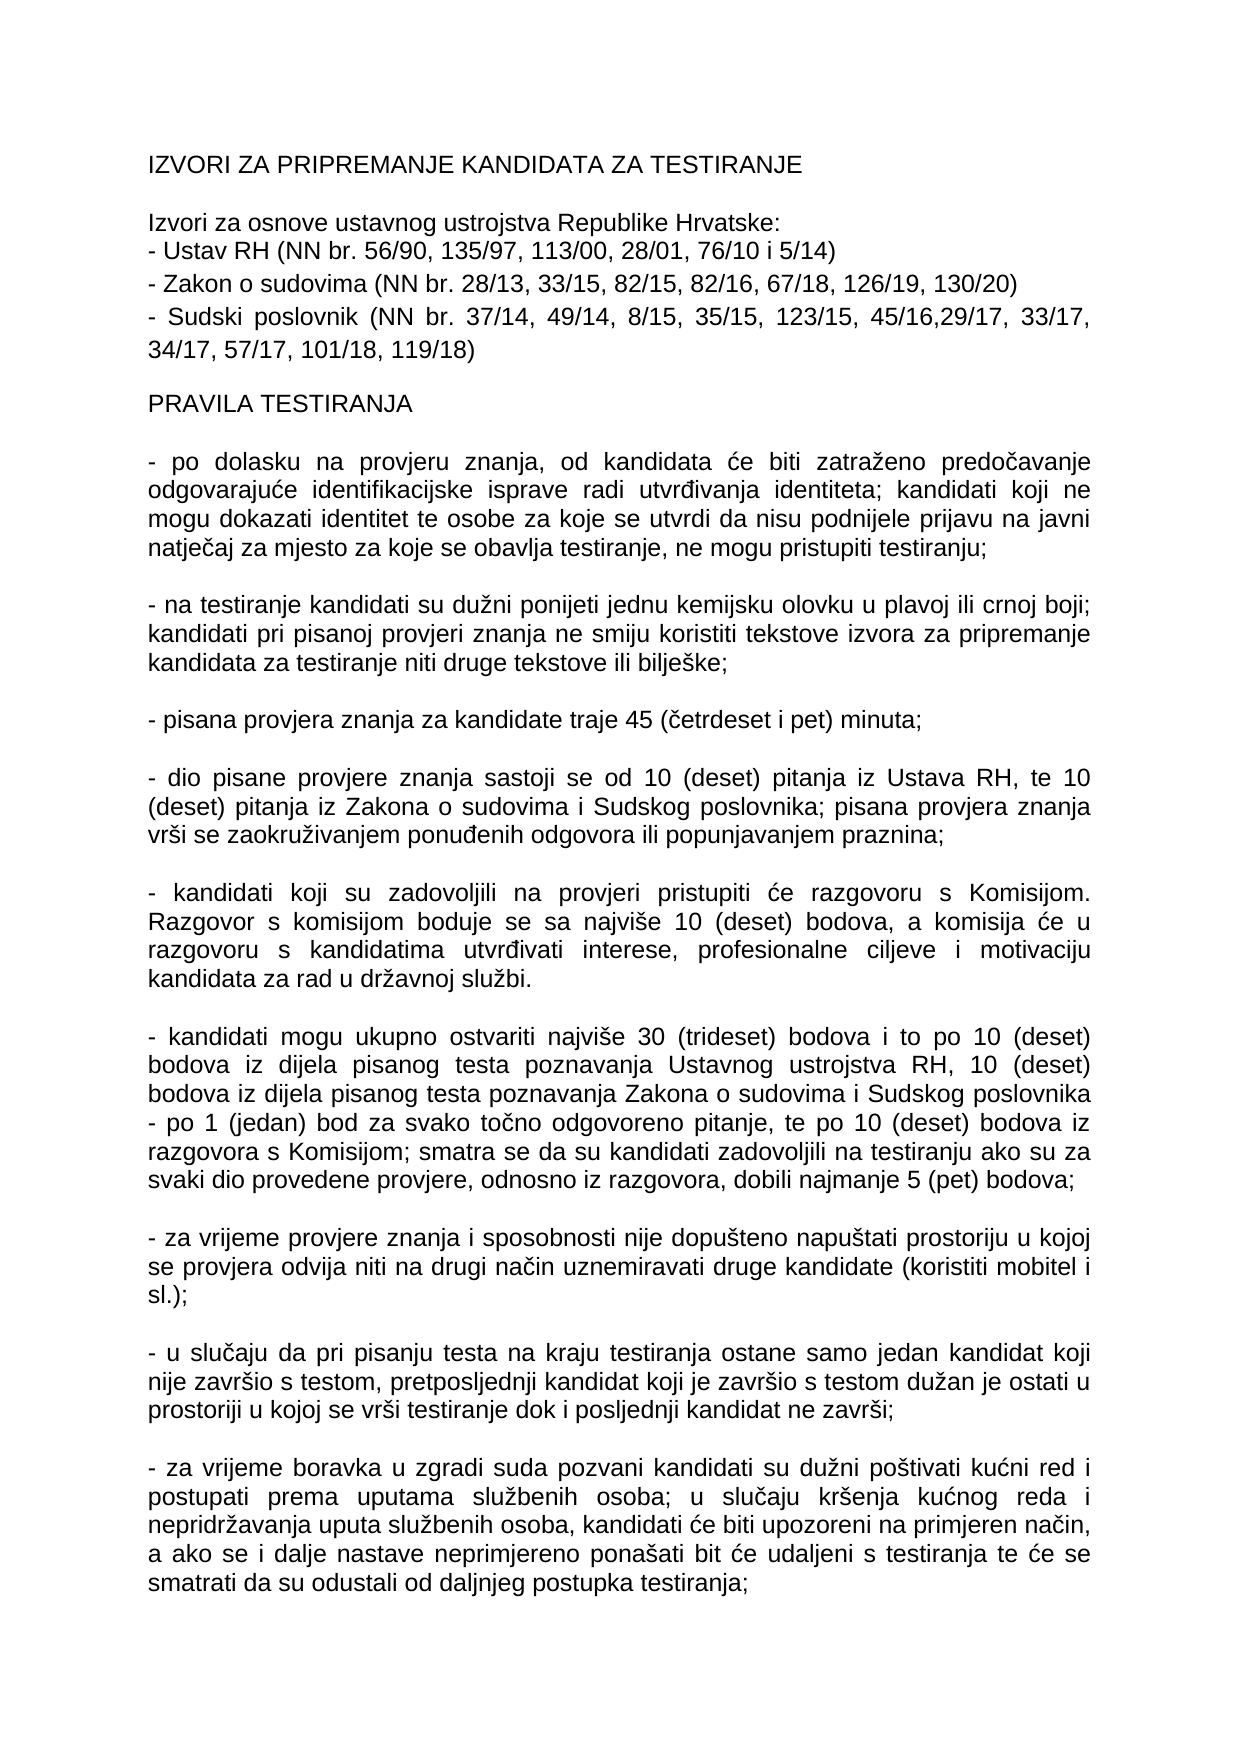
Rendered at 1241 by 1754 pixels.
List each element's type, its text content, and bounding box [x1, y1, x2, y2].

text - pisana provjera znanja za kandidate traje 45 (četrdeset i pet) minuta; [148, 705, 1092, 734]
text - u slučaju da pri pisanju testa na kraju testiranja ostane samo jedan kandidat koji nije završio s testom, pretposljednji kandidat koji je završio s testom dužan je ostati u prostoriji u kojoj se vrši testiranje dok i posljednji kandidat ne završi; [148, 1338, 1092, 1424]
text - Ustav RH (NN br. 56/90, 135/97, 113/00, 28/01, 76/10 i 5/14) [148, 236, 1092, 265]
text - kandidati mogu ukupno ostvariti najviše 30 (trideset) bodova i to po 10 (deset) bodova iz dijela pisanog testa poznavanja Ustavnog ustrojstva RH, 10 (deset) bodova iz dijela pisanog testa poznavanja Zakona o sudovima i Sudskog poslovnika - po 1 (jedan) bod za svako točno odgovoreno pitanje, te po 10 (deset) bodova iz razgovora s Komisijom; smatra se da su kandidati zadovoljili na testiranju ako su za svaki dio provedene provjere, odnosno iz razgovora, dobili najmanje 5 (pet) bodova; [148, 1022, 1092, 1194]
text - za vrijeme provjere znanja i sposobnosti nije dopušteno napuštati prostoriju u kojoj se provjera odvija niti na drugi način uznemiravati druge kandidate (koristiti mobitel i sl.); [148, 1223, 1092, 1309]
text - Zakon o sudovima (NN br. 28/13, 33/15, 82/15, 82/16, 67/18, 126/19, 130/20) [148, 269, 1092, 298]
text - dio pisane provjere znanja sastoji se od 10 (deset) pitanja iz Ustava RH, te 10 (deset) pitanja iz Zakona o sudovima i Sudskog poslovnika; pisana provjera znanja vrši se zaokruživanjem ponuđenih odgovora ili popunjavanjem praznina; [148, 763, 1092, 849]
text - kandidati koji su zadovoljili na provjeri pristupiti će razgovoru s Komisijom. Razgovor s komisijom boduje se sa najviše 10 (deset) bodova, a komisija će u razgovoru s kandidatima utvrđivati interese, profesionalne ciljeve i motivaciju kandidata za rad u državnoj službi. [148, 878, 1092, 993]
text - za vrijeme boravka u zgradi suda pozvani kandidati su dužni poštivati kućni red i postupati prema uputama službenih osoba; u slučaju kršenja kućnog reda i nepridržavanja uputa službenih osoba, kandidati će biti upozoreni na primjeren način, a ako se i dalje nastave neprimjereno ponašati bit će udaljeni s testiranja te će se smatrati da su odustali od daljnjeg postupka testiranja; [148, 1453, 1092, 1597]
text IZVORI ZA PRIPREMANJE KANDIDATA ZA TESTIRANJE [148, 150, 1092, 179]
text PRAVILA TESTIRANJA [148, 389, 1092, 418]
text - Sudski poslovnik (NN br. 37/14, 49/14, 8/15, 35/15, 123/15, 45/16,29/17, 33/17, 34/17, 57/17, 101/18, 119/18) [148, 302, 1092, 364]
text - na testiranje kandidati su dužni ponijeti jednu kemijsku olovku u plavoj ili crnoj boji; kandidati pri pisanoj provjeri znanja ne smiju koristiti tekstove izvora za pripremanje kandidata za testiranje niti druge tekstove ili bilješke; [148, 590, 1092, 677]
text - po dolasku na provjeru znanja, od kandidata će biti zatraženo predočavanje odgovarajuće identifikacijske isprave radi utvrđivanja identiteta; kandidati koji ne mogu dokazati identitet te osobe za koje se utvrdi da nisu podnijele prijavu na javni natječaj za mjesto za koje se obavlja testiranje, ne mogu pristupiti testiranju; [148, 447, 1092, 562]
text Izvori za osnove ustavnog ustrojstva Republike Hrvatske: [148, 207, 1092, 236]
